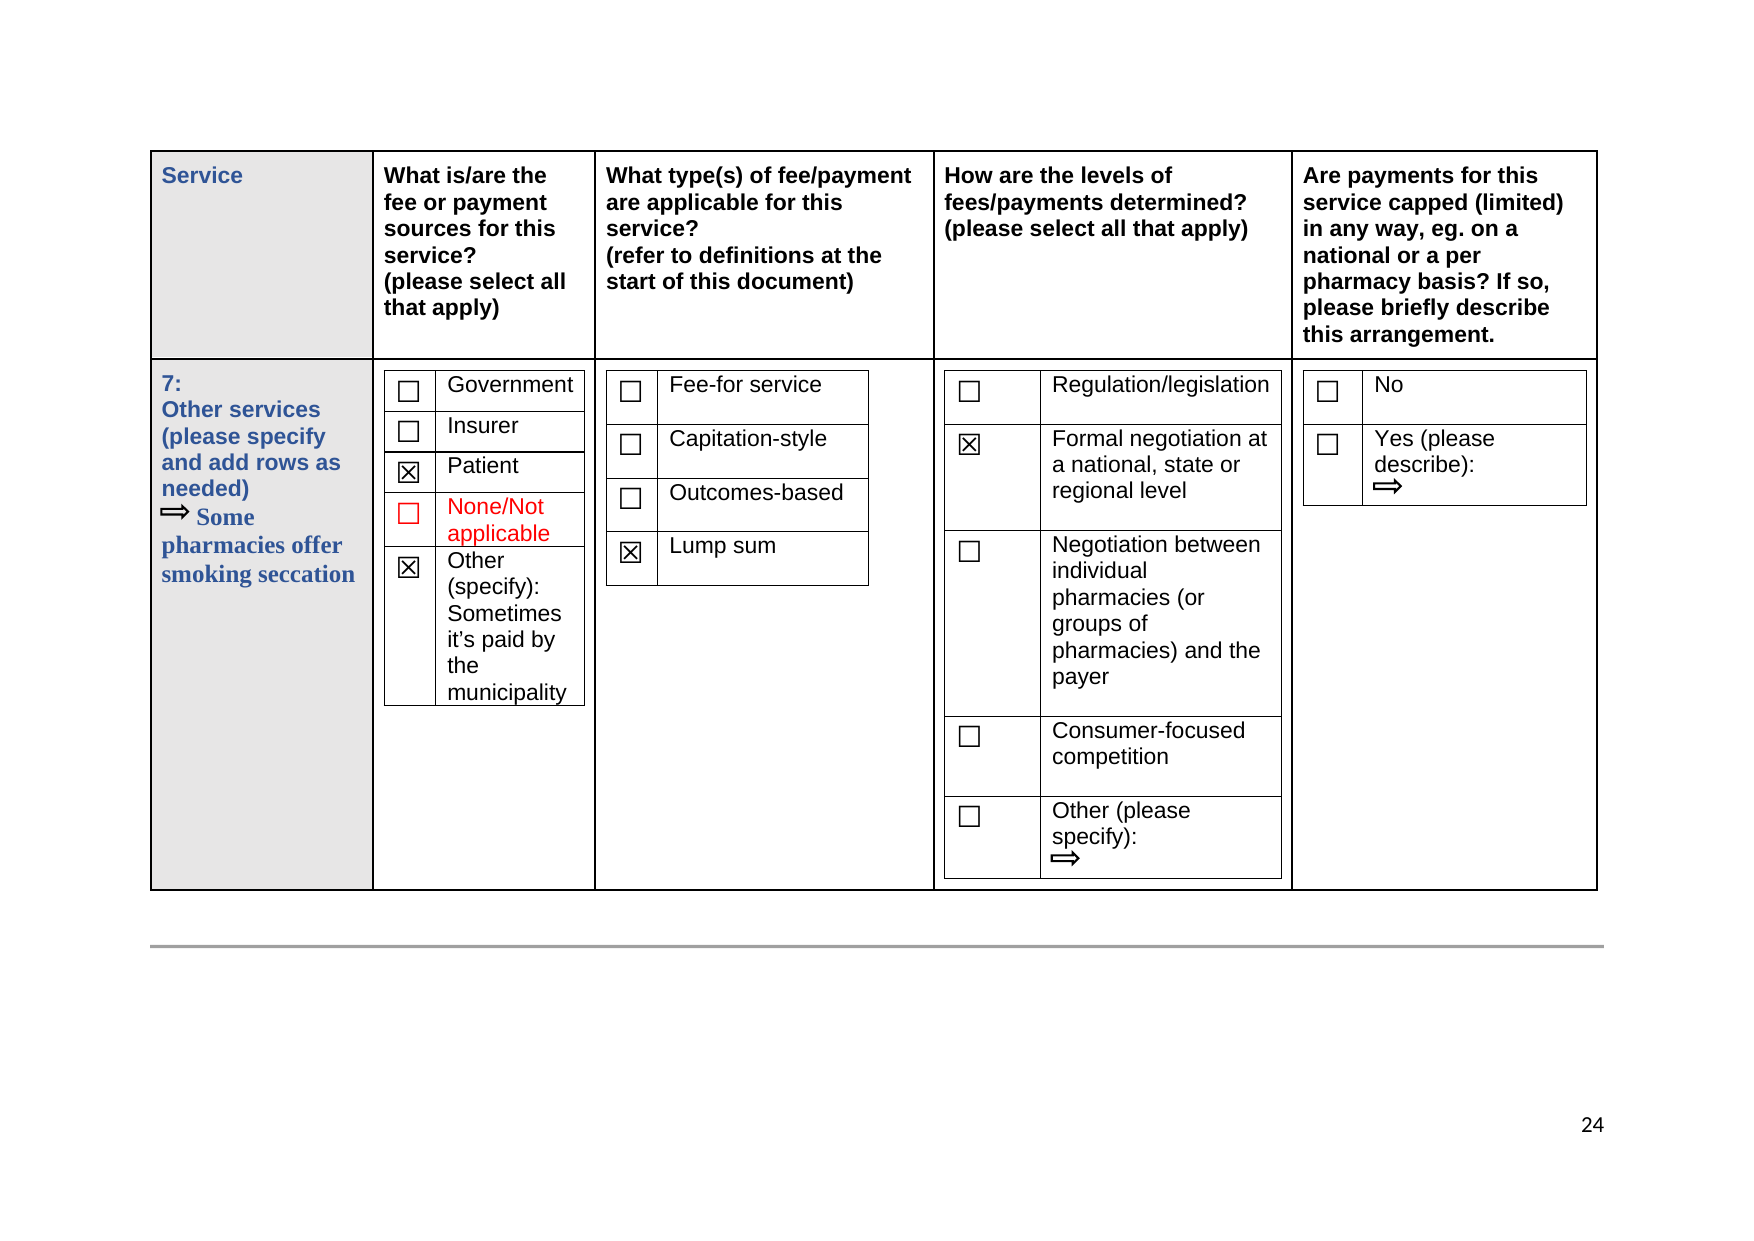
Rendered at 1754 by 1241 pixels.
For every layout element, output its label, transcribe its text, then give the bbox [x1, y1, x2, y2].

table_header What is/are the fee or payment sources for this service? (please select all that apply) [374, 152, 594, 357]
table_header What type(s) of fee/payment are applicable for this service? (refer to definitions at the start of this document) [596, 152, 933, 357]
table_header How are the levels of fees/payments determined? (please select all that apply) [935, 152, 1291, 357]
table_cell [374, 360, 594, 889]
table_header Are payments for this service capped (limited) in any way, eg. on a national or a per pharmacy basis? If so, please briefly describe this arrangement. [1293, 152, 1596, 357]
table_cell [935, 360, 1291, 889]
table_cell [1293, 360, 1596, 889]
table_cell 7: Other services (please specify and add rows as needed) Some pharmacies offer smoking seccation [152, 360, 372, 889]
table_header Service [152, 152, 372, 357]
table_cell [596, 360, 933, 889]
